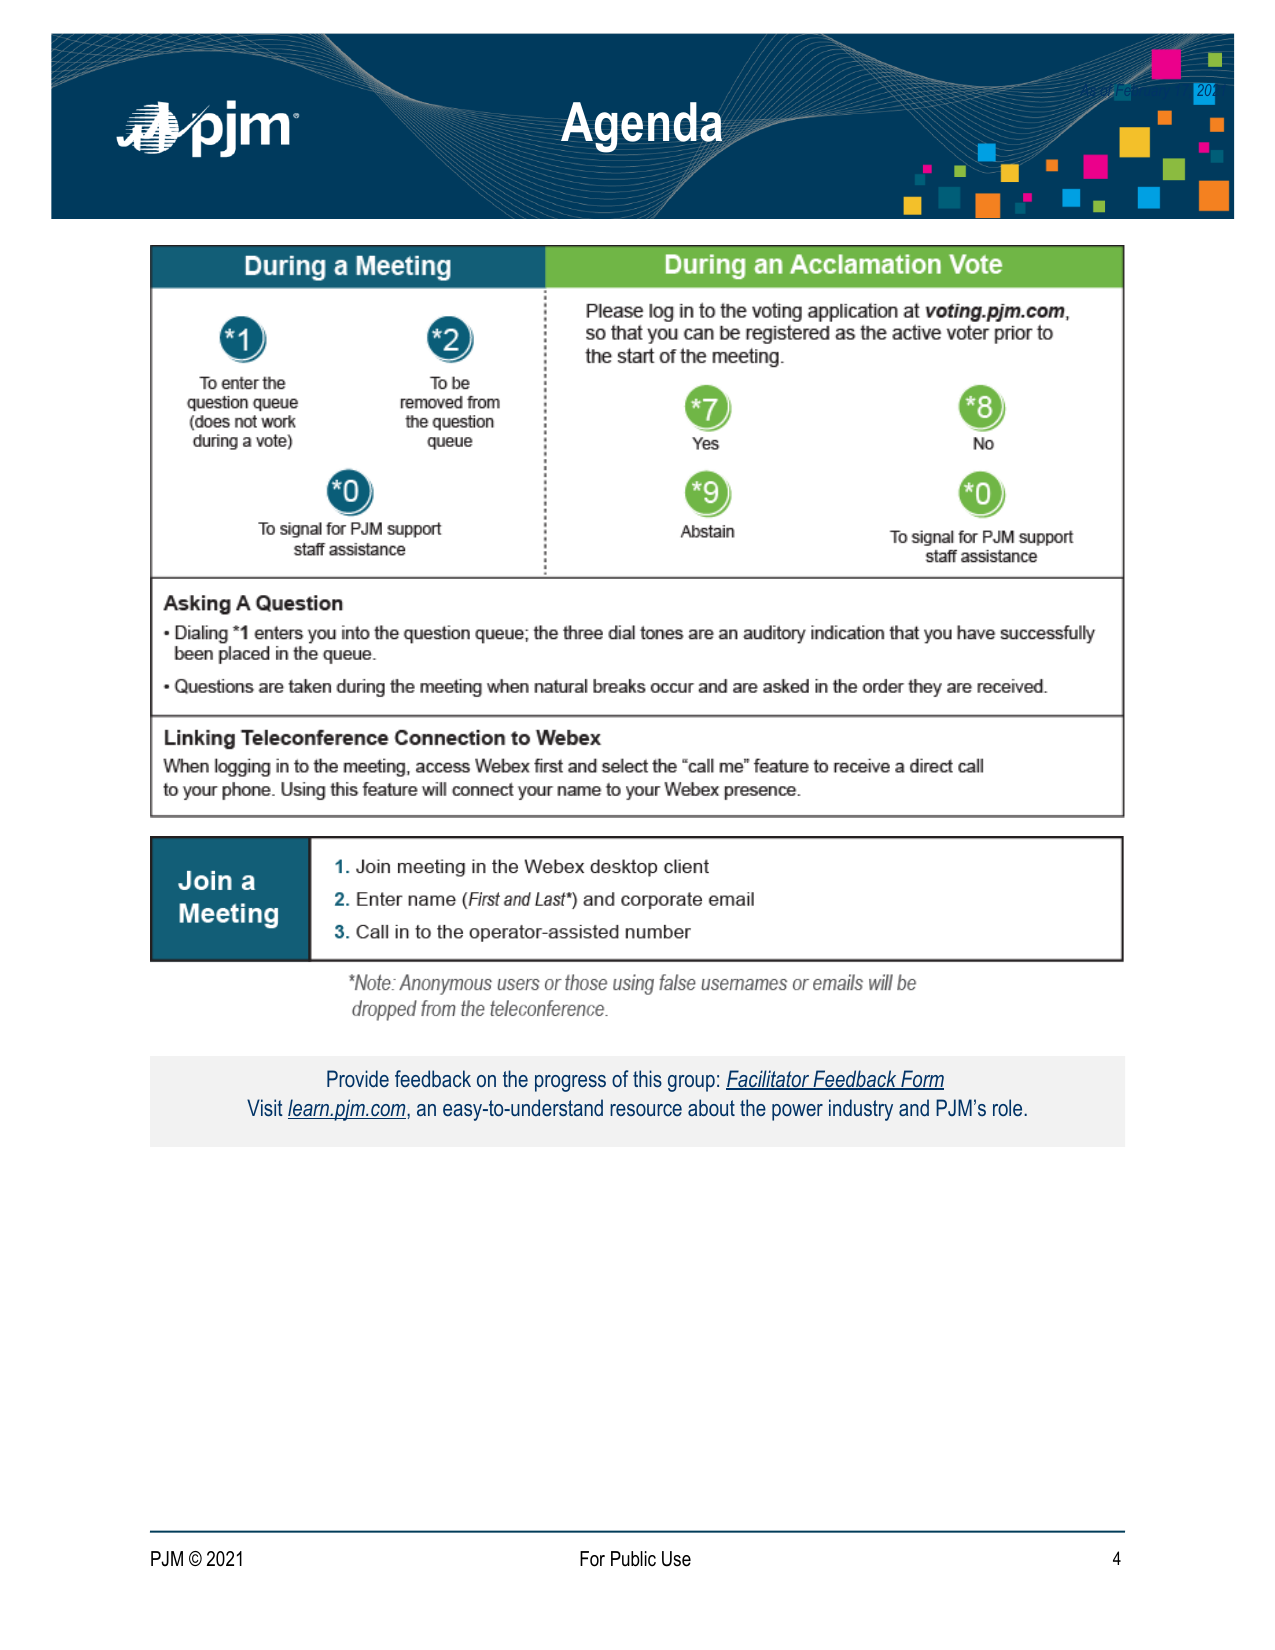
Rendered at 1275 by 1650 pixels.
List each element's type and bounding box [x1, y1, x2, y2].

picture [51, 32, 1235, 219]
picture [150, 836, 1124, 1024]
picture [150, 245, 1125, 818]
